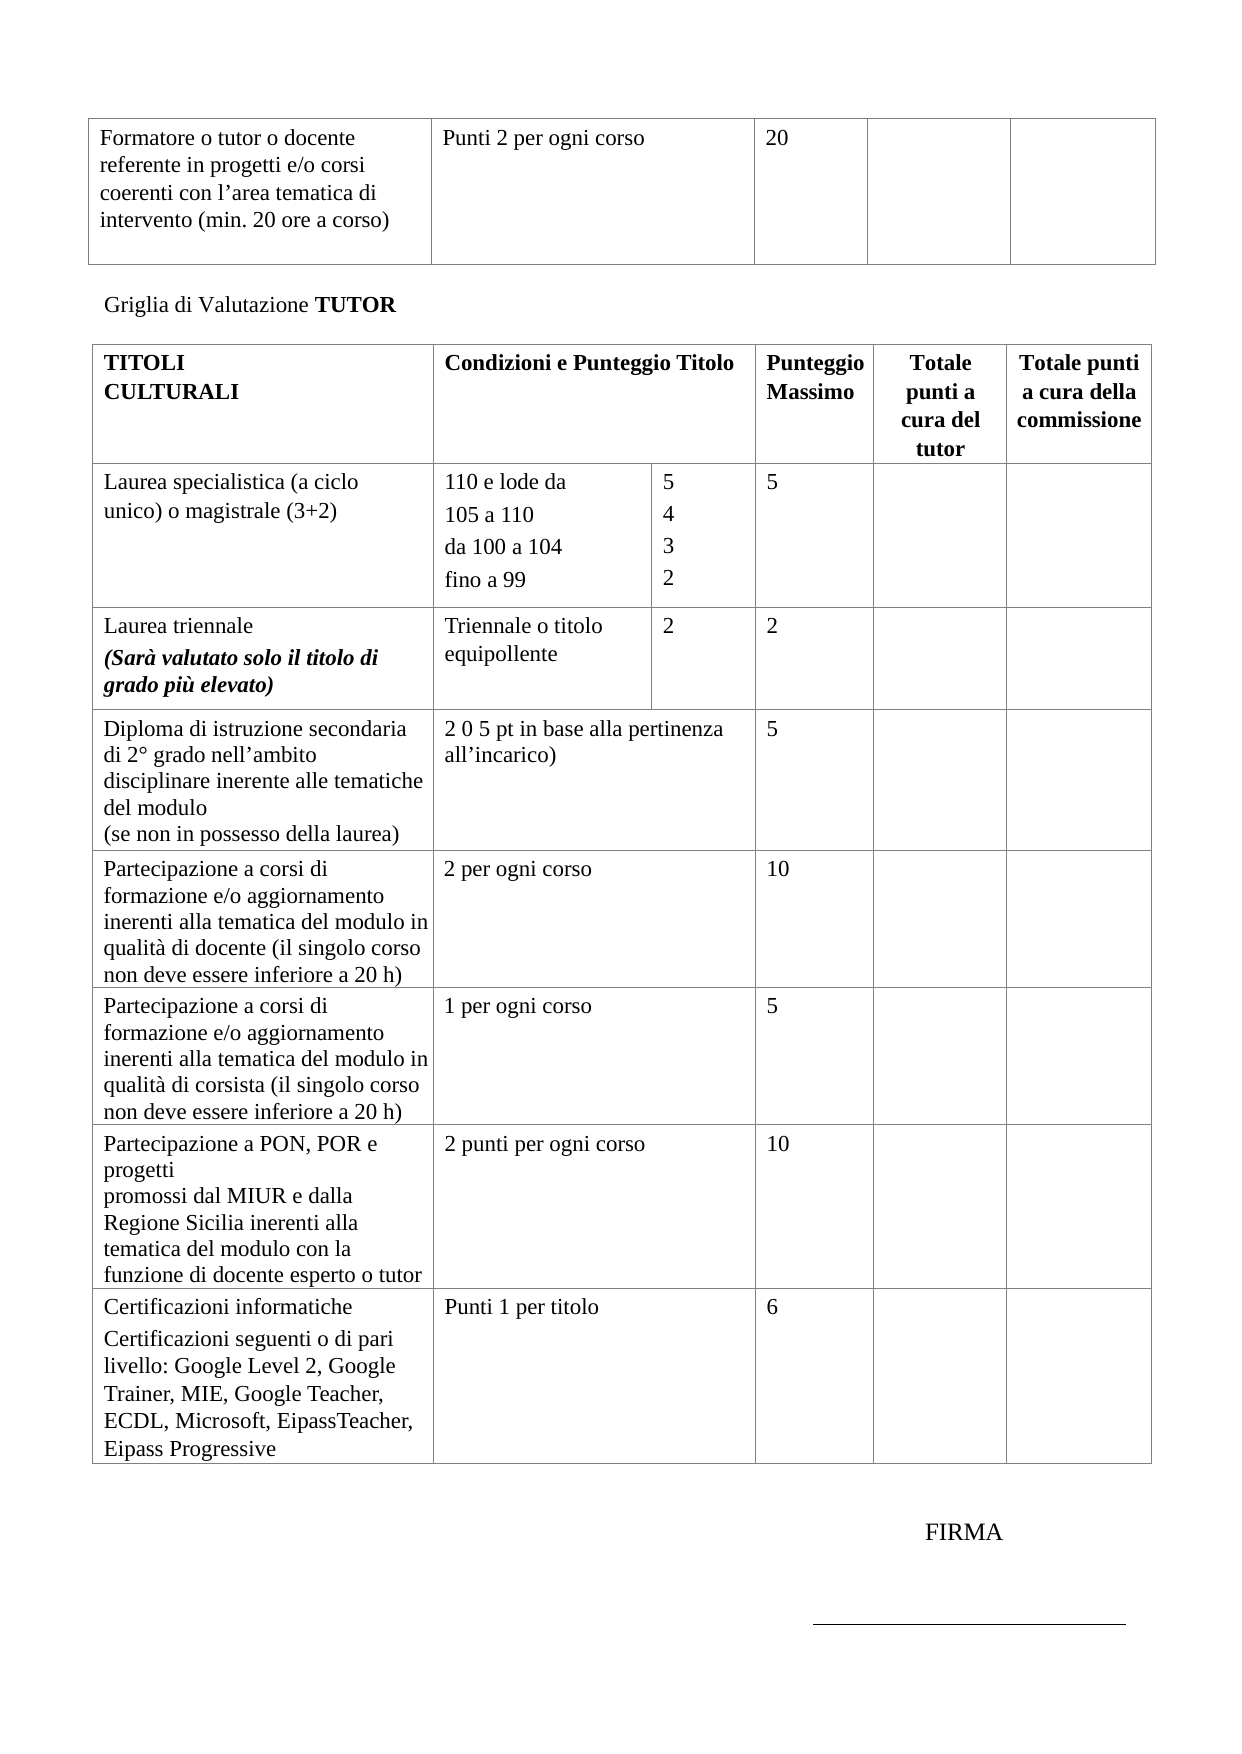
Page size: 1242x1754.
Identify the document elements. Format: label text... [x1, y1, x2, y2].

table_cell [1007, 710, 1151, 850]
table_cell [1007, 464, 1151, 607]
table_cell 5 [756, 988, 873, 1124]
table_cell [874, 1125, 1006, 1288]
table_cell 2 punti per ogni corso [434, 1125, 755, 1288]
table_cell Partecipazione a corsi di formazione e/o aggiornamento inerenti alla tematica del modulo in qualità di docente (il singolo corso non deve essere inferiore a 20 h) [93, 851, 433, 987]
table_header Totale punti a cura del tutor [874, 345, 1006, 463]
table_cell Triennale o titolo equipollente [434, 608, 651, 709]
table_cell 5 4 3 2 [652, 464, 755, 607]
table_cell [1007, 851, 1151, 987]
table_header TITOLI CULTURALI [93, 345, 433, 463]
table_cell [874, 710, 1006, 850]
table_cell 5 [756, 710, 873, 850]
table_cell 2 per ogni corso [434, 851, 755, 987]
table_cell [1007, 608, 1151, 709]
table_cell Punti 2 per ogni corso [432, 119, 754, 264]
table_cell Partecipazione a corsi di formazione e/o aggiornamento inerenti alla tematica del modulo in qualità di corsista (il singolo corso non deve essere inferiore a 20 h) [93, 988, 433, 1124]
table_cell 2 [756, 608, 873, 709]
table_cell Certificazioni informatiche Certificazioni seguenti o di pari livello: Google Level 2, Google Trainer, MIE, Google Teacher, ECDL, Microsoft, EipassTeacher, Eipass Progressive [93, 1289, 433, 1463]
table_cell 20 [755, 119, 867, 264]
table_cell 2 [652, 608, 755, 709]
table_header Totale punti a cura della commissione [1007, 345, 1151, 463]
table_cell 110 e lode da 105 a 110 da 100 a 104 fino a 99 [434, 464, 651, 607]
table_cell Laurea triennale (Sarà valutato solo il titolo di grado più elevato) [93, 608, 433, 709]
table_cell Punti 1 per titolo [434, 1289, 755, 1463]
table_cell Laurea specialistica (a ciclo unico) o magistrale (3+2) [93, 464, 433, 607]
text FIRMA [96, 1517, 1003, 1545]
table_cell [868, 119, 1010, 264]
table_cell [874, 851, 1006, 987]
table_cell Diploma di istruzione secondaria di 2° grado nell’ambito disciplinare inerente alle tematiche del modulo (se non in possesso della laurea) [93, 710, 433, 850]
table_cell 2 0 5 pt in base alla pertinenza all’incarico) [434, 710, 755, 850]
table_cell [1007, 1289, 1151, 1463]
table_header Condizioni e Punteggio Titolo [434, 345, 755, 463]
table_cell [1007, 1125, 1151, 1288]
table_cell Formatore o tutor o docente referente in progetti e/o corsi coerenti con l’area tematica di intervento (min. 20 ore a corso) [89, 119, 431, 264]
table_cell 10 [756, 1125, 873, 1288]
table_cell 6 [756, 1289, 873, 1463]
table_cell Partecipazione a PON, POR e progetti promossi dal MIUR e dalla Regione Sicilia inerenti alla tematica del modulo con la funzione di docente esperto o tutor [93, 1125, 433, 1288]
table_cell [874, 608, 1006, 709]
table_cell 1 per ogni corso [434, 988, 755, 1124]
text Griglia di Valutazione TUTOR [104, 291, 1148, 317]
table_cell 10 [756, 851, 873, 987]
table_cell [874, 464, 1006, 607]
table_cell [1011, 119, 1155, 264]
table_header Punteggio Massimo [756, 345, 873, 463]
table_cell [874, 1289, 1006, 1463]
table_cell [1007, 988, 1151, 1124]
table_cell 5 [756, 464, 873, 607]
table_cell [874, 988, 1006, 1124]
